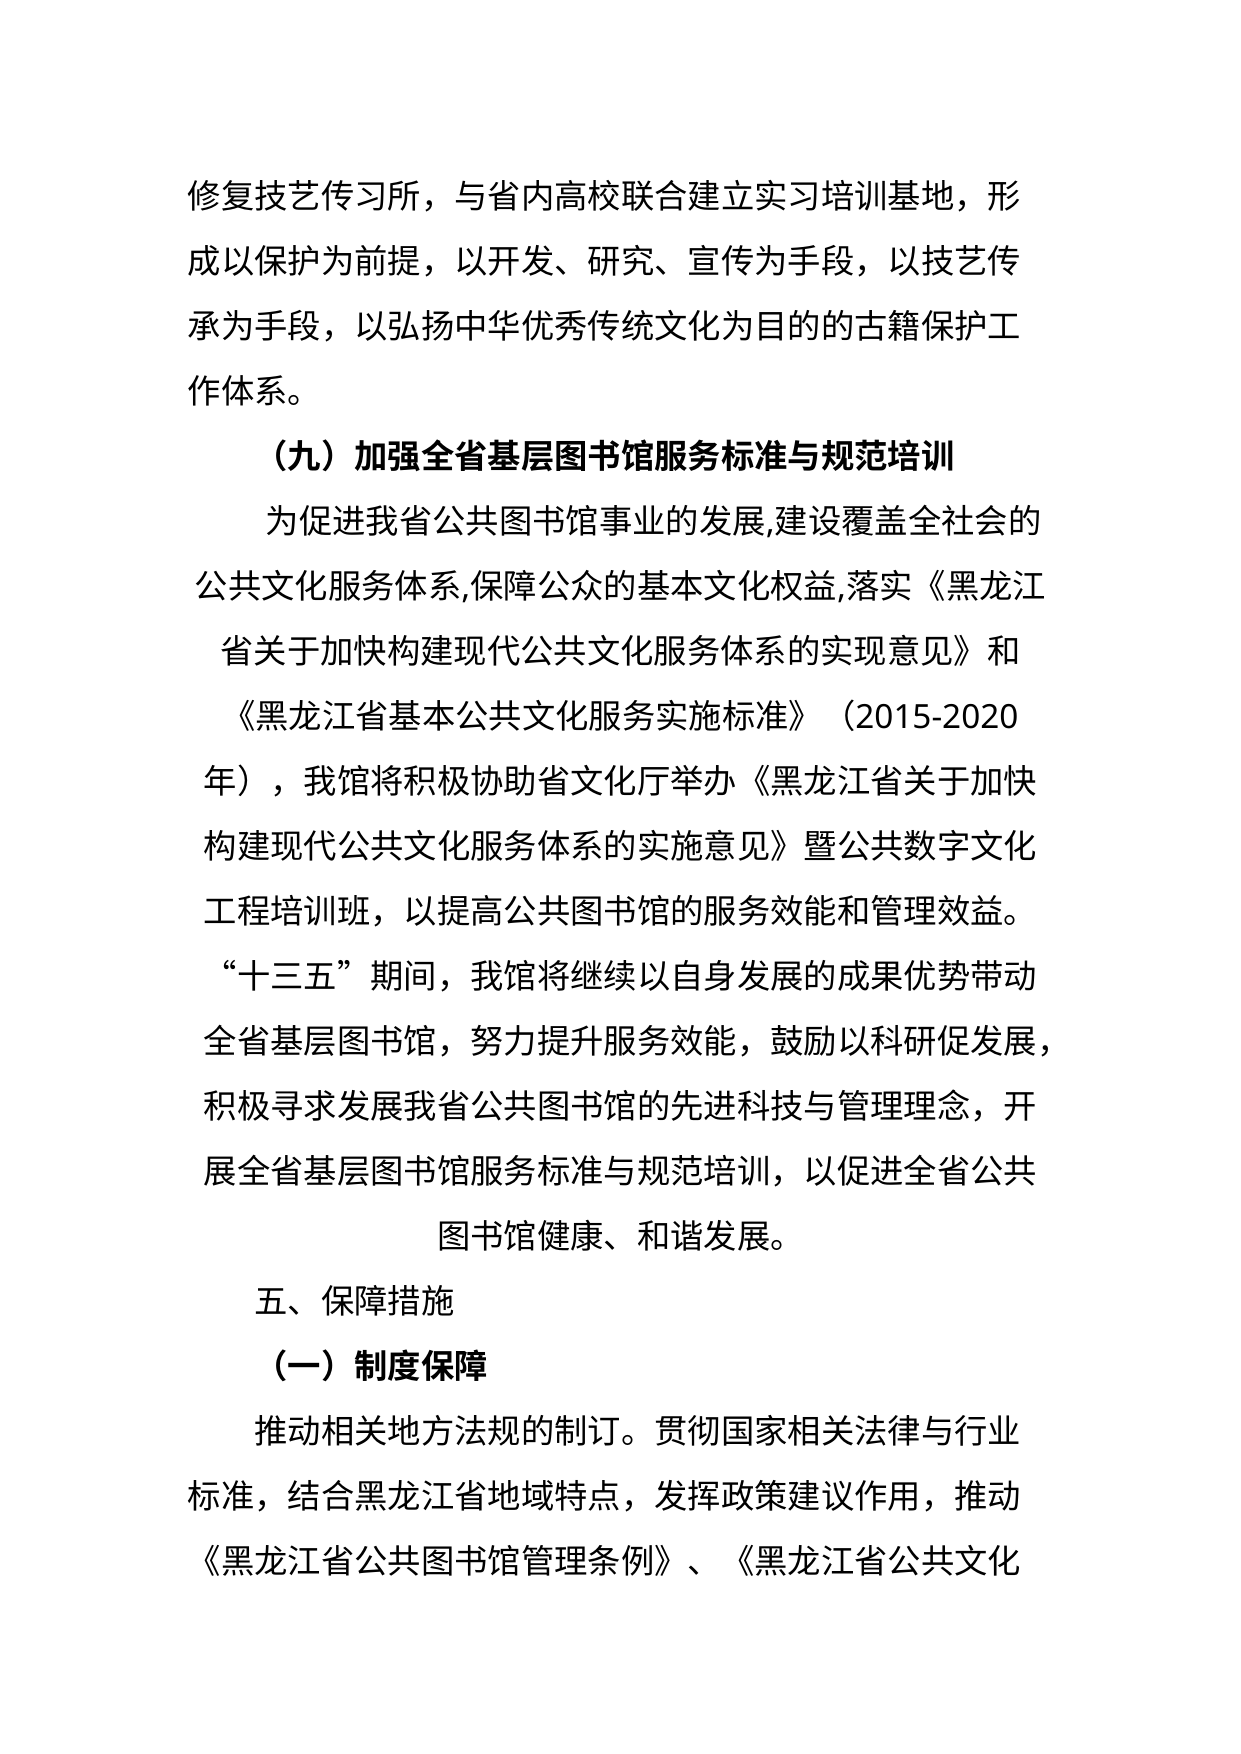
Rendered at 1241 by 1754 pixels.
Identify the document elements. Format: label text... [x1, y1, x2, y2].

text 五、保障措施 [187, 1267, 1053, 1332]
text （九）加强全省基层图书馆服务标准与规范培训 [187, 422, 1053, 487]
text （一）制度保障 [187, 1332, 1053, 1397]
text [187, 1397, 1053, 1592]
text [187, 162, 1053, 422]
text 为促进我省公共图书馆事业的发展,建设覆盖全社会的公共文化服务体系,保障公众的基本文化权益,落实《黑龙江省关于加快构建现代公共文化服务体系的实现意见》和《黑龙江省基本公共文化服务实施标准》（2015-2020年），我馆将积极协助省文化厅举办《黑龙江省关于加快构建现代公共文化服务体系的实施意见》暨公共数字文化工程培训班，以提高公共图书馆的服务效能和管理效益。“十三五”期间，我馆将继续以自身发展的成果优势带动全省基层图书馆，努力提升服务效能，鼓励以科研促发展，积极寻求发展我省公共图书馆的先进科技与管理理念，开展全省基层图书馆服务标准与规范培训，以促进全省公共图书馆健康、和谐发展。 [187, 487, 1053, 1267]
